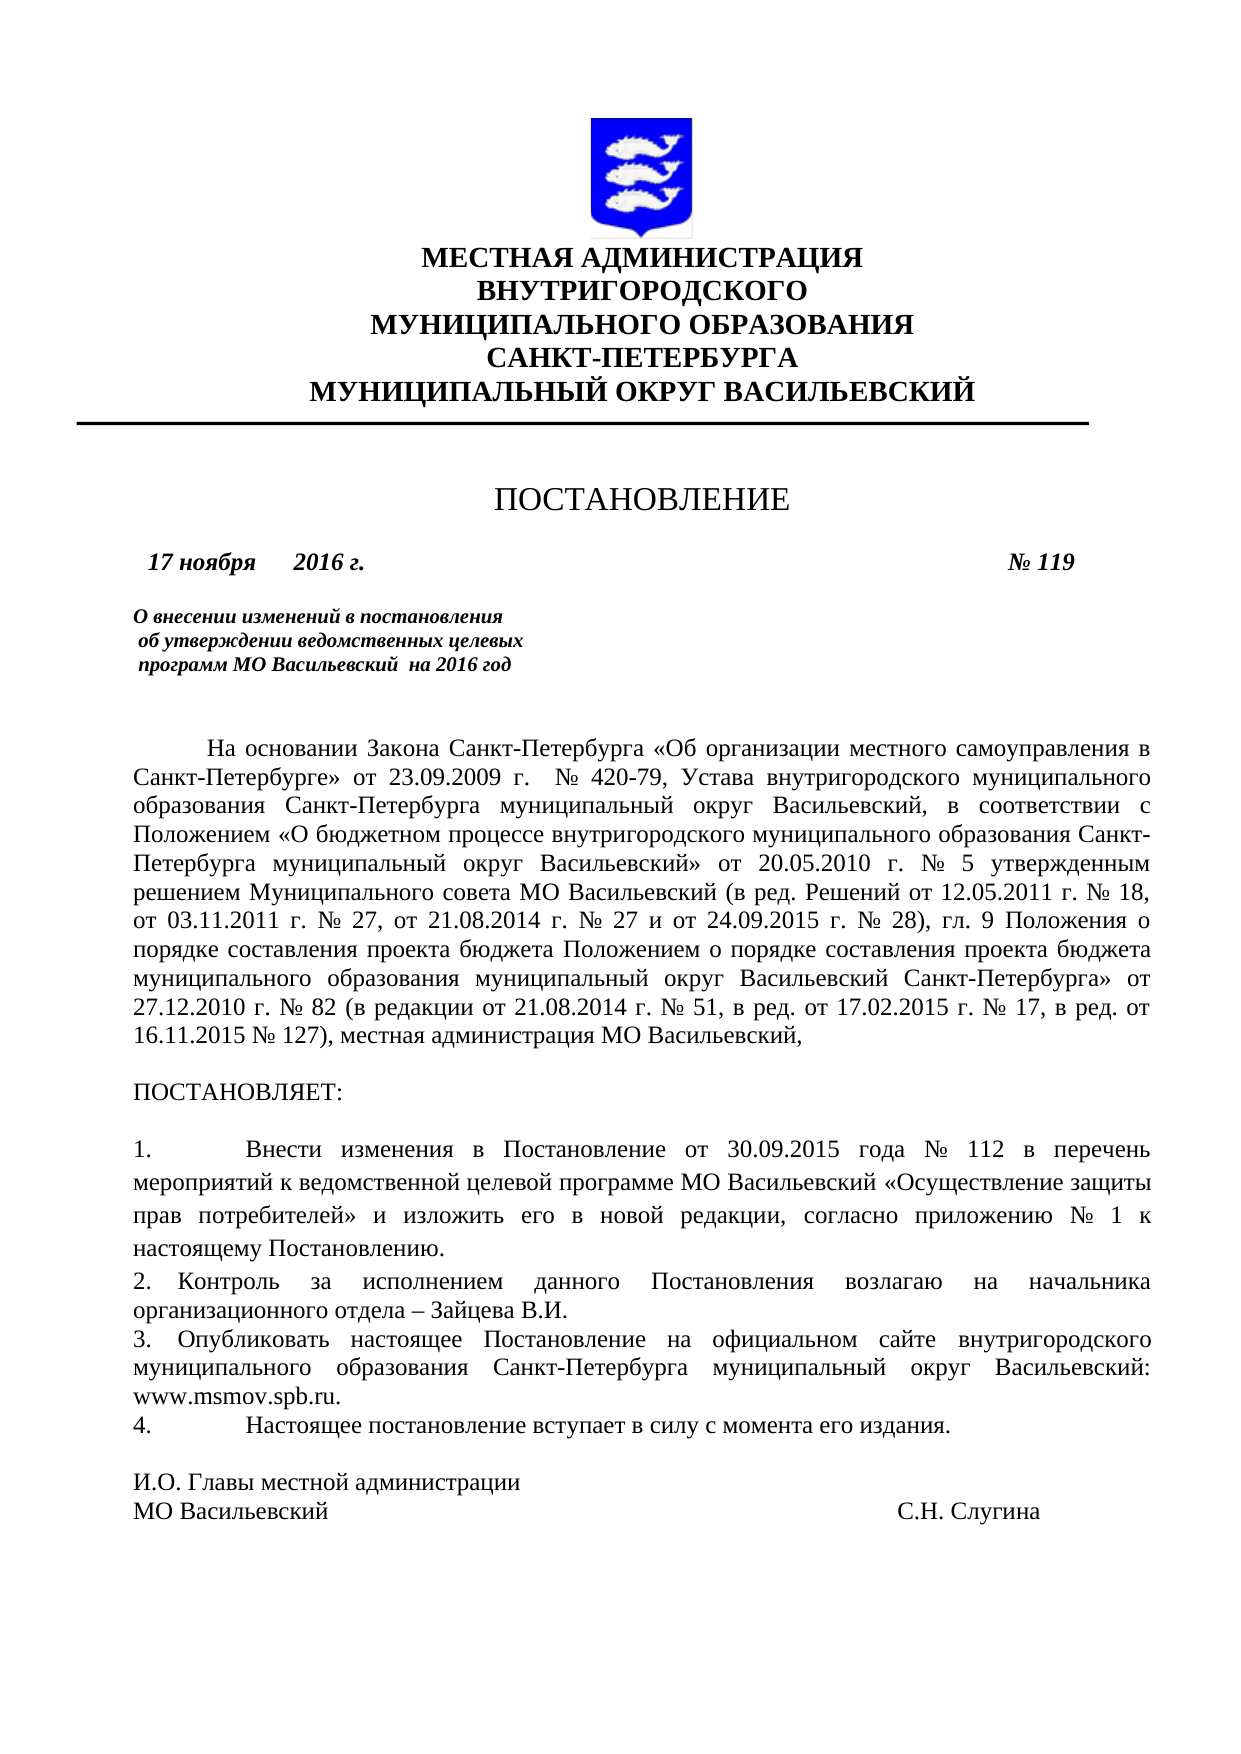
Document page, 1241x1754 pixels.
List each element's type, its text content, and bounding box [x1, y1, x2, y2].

text Местная администрация [133, 240, 1152, 273]
text муниципальный округ Васильевский [133, 374, 1152, 408]
text И.О. Главы местной администрации [133, 1467, 1149, 1496]
text об утверждении ведомственных целевых [133, 628, 1152, 652]
text ПОСТАНОВЛЕНИЕ [133, 479, 1152, 518]
picture [590, 118, 694, 240]
text ПОСТАНОВЛЯЕТ: [133, 1077, 1152, 1106]
text На основании Закона Санкт-Петербурга «Об организации местного самоуправления в Санкт-Петербурге» от 23.09.2009 г. № 420-79, Устава внутригородского муниципального образования Санкт-Петербурга муниципальный округ Васильевский, в соответствии с Положением «О бюджетном процессе внутригородского муниципального образования Санкт-Петербурга муниципальный округ Васильевский» от 20.05.2010 г. № 5 утвержденным решением Муниципального совета МО Васильевский (в ред. Решений от 12.05.2011 г. № 18, от 03.11.2011 г. № 27, от 21.08.2014 г. № 27 и от 24.09.2015 г. № 28), гл. 9 Положения о порядке составления проекта бюджета Положением о порядке составления проекта бюджета муниципального образования муниципальный округ Васильевский Санкт-Петербурга» от 27.12.2010 г. № 82 (в редакции от 21.08.2014 г. № 51, в ред. от 17.02.2015 г. № 17, в ред. от 16.11.2015 № 127), местная администрация МО Васильевский, [133, 733, 1152, 1049]
text Санкт-Петербурга [133, 341, 1152, 374]
text муниципального образования [133, 307, 1152, 341]
text О внесении изменений в постановления [133, 604, 1152, 628]
text 17 ноября 2016 г. № 119 [148, 547, 1152, 575]
text МО Васильевский С.Н. Слугина [133, 1496, 1149, 1525]
text Внутригородского [133, 273, 1152, 307]
text программ МО Васильевский на 2016 год [133, 652, 1152, 676]
list Контроль за исполнением данного Постановления возлагаю на начальника организационного отдела – Зайцева В.И. [133, 1266, 1152, 1324]
list Настоящее постановление вступает в силу с момента его издания. [133, 1410, 1152, 1439]
list Опубликовать настоящее Постановление на официальном сайте внутригородского муниципального образования Санкт-Петербурга муниципальный округ Васильевский: www.msmov.spb.ru. [133, 1324, 1152, 1410]
list Внести изменения в Постановление от 30.09.2015 года № 112 в перечень мероприятий к ведомственной целевой программе МО Васильевский «Осуществление защиты прав потребителей» и изложить его в новой редакции, согласно приложению № 1 к настоящему Постановлению. [133, 1134, 1152, 1262]
